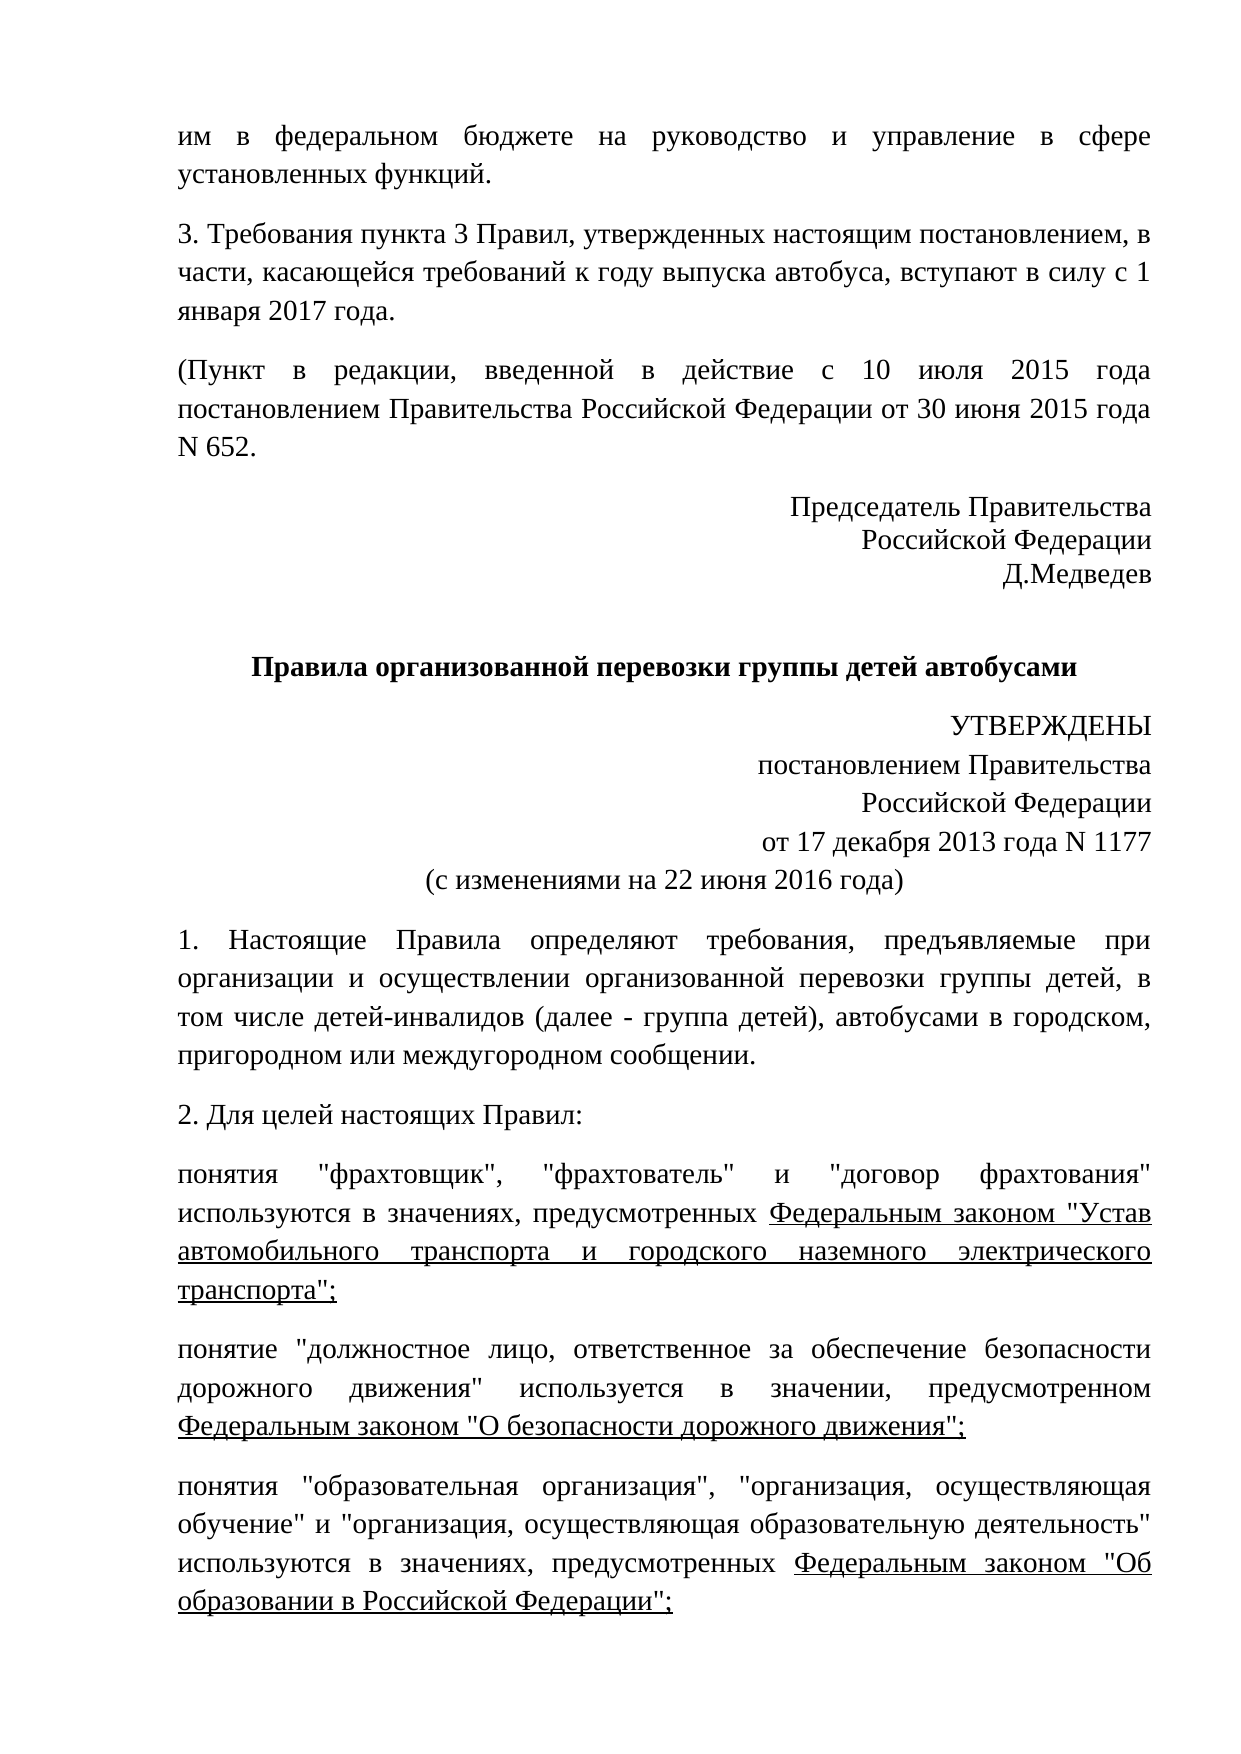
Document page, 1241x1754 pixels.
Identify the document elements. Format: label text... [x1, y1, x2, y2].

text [177, 118, 1152, 190]
text 2. Для целей настоящих Правил: [177, 1097, 1152, 1130]
text Д.Медведев [177, 556, 1152, 589]
text Правила организованной перевозки группы детей автобусами [177, 649, 1152, 682]
text Российской Федерации [177, 785, 1152, 819]
text Российской Федерации [177, 522, 1152, 556]
text УТВЕРЖДЕНЫ [177, 708, 1152, 742]
text понятия "фрахтовщик", "фрахтователь" и "договор фрахтования" используются в значениях, предусмотренных Федеральным законом "Устав автомобильного транспорта и городского наземного электрического транспорта"; [177, 1263, 1152, 1305]
text от 17 декабря 2013 года N 1177 [177, 824, 1152, 857]
text понятия "образовательная организация", "организация, осуществляющая обучение" и "организация, осуществляющая образовательную деятельность" используются в значениях, предусмотренных Федеральным законом "Об образовании в Российской Федерации"; [177, 1468, 1152, 1617]
text понятия "фрахтовщик", "фрахтователь" и "договор фрахтования" используются в значениях, предусмотренных Федеральным законом "Устав автомобильного транспорта и городского наземного электрического транспорта"; [177, 1156, 1152, 1262]
text 1. Настоящие Правила определяют требования, предъявляемые при организации и осуществлении организованной перевозки группы детей, в том числе детей-инвалидов (далее - группа детей), автобусами в городском, пригородном или междугородном сообщении. [177, 922, 1152, 1071]
text понятие "должностное лицо, ответственное за обеспечение безопасности дорожного движения" используется в значении, предусмотренном Федеральным законом "О безопасности дорожного движения"; [177, 1331, 1152, 1442]
text (с изменениями на 22 июня 2016 года) [177, 862, 1152, 896]
text постановлением Правительства [177, 747, 1152, 780]
text (Пункт в редакции, введенной в действие с 10 июля 2015 года постановлением Правительства Российской Федерации от 30 июня 2015 года N 652. [177, 352, 1152, 463]
text Председатель Правительства [177, 489, 1152, 522]
text 3. Требования пункта 3 Правил, утвержденных настоящим постановлением, в части, касающейся требований к году выпуска автобуса, вступают в силу с 1 января 2017 года. [177, 216, 1152, 327]
